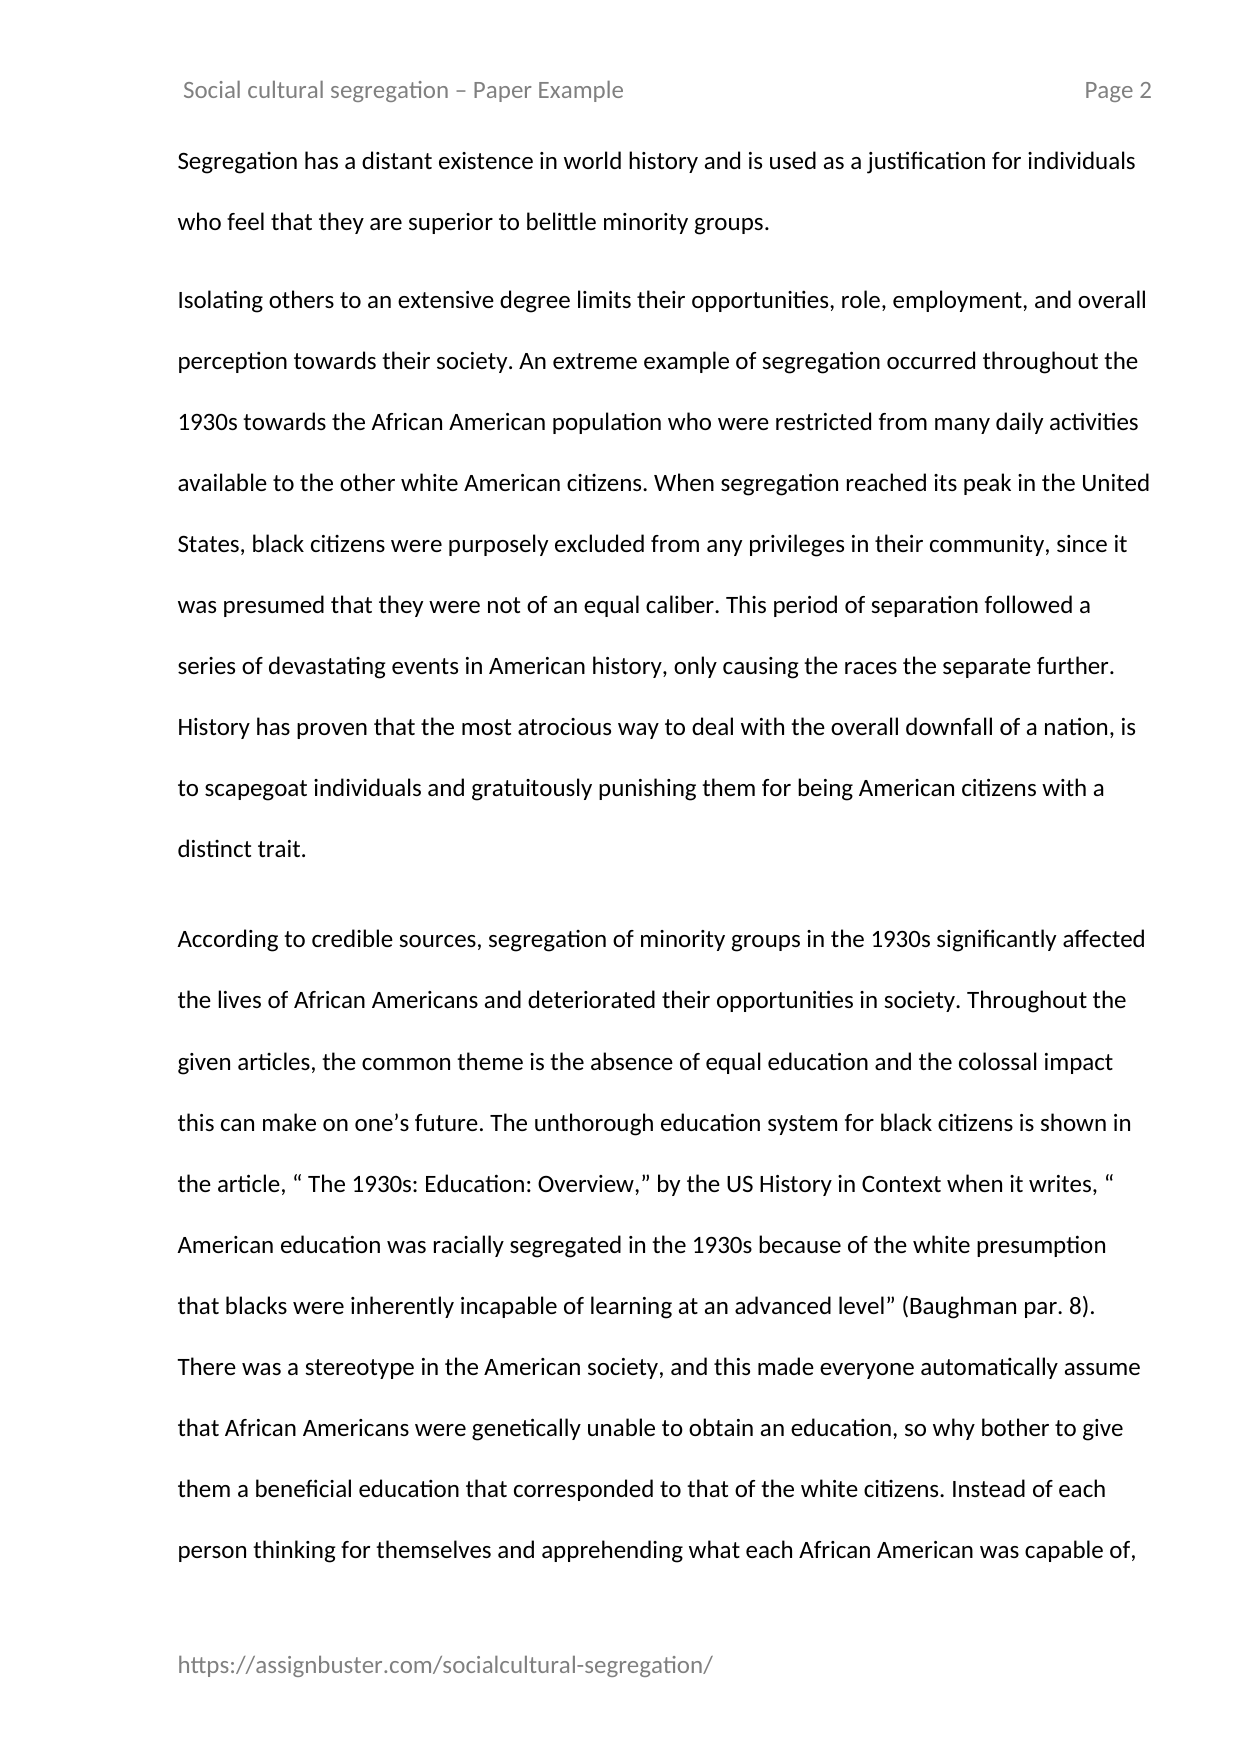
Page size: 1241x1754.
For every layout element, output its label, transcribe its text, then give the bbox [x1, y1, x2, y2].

text Isolating others to an extensive degree limits their opportunities, role, employment, and overall perception towards their society. An extreme example of segregation occurred throughout the 1930s towards the African American population who were restricted from many daily activities available to the other white American citizens. When segregation reached its peak in the United States, black citizens were purposely excluded from any privileges in their community, since it was presumed that they were not of an equal caliber. This period of separation followed a series of devastating events in American history, only causing the races the separate further. History has proven that the most atrocious way to deal with the overall downfall of a nation, is to scapegoat individuals and gratuitously punishing them for being American citizens with a distinct trait. [177, 284, 1152, 864]
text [177, 924, 1152, 1564]
text Segregation has a distant existence in world history and is used as a justification for individuals who feel that they are superior to belittle minority groups. [177, 145, 1152, 237]
